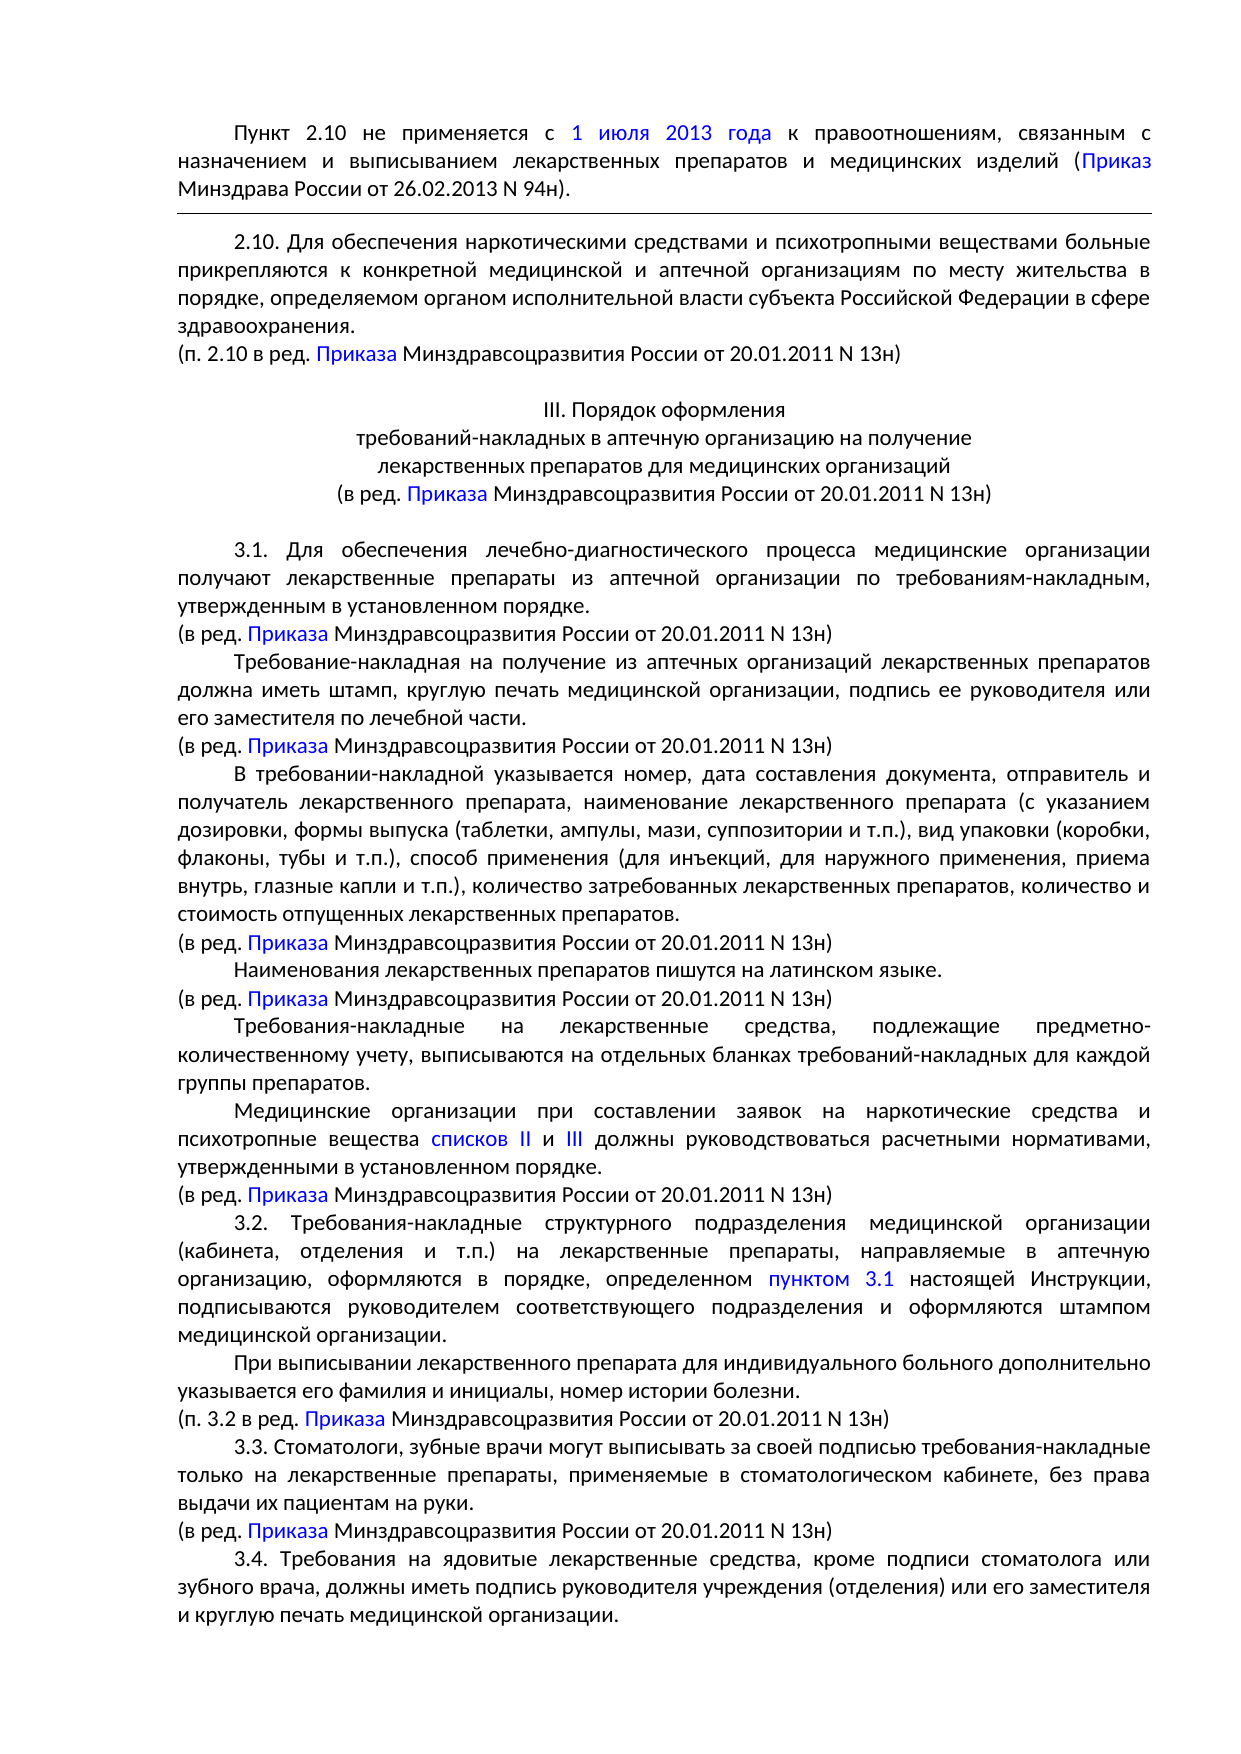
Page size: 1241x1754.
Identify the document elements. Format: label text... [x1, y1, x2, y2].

text При выписывании лекарственного препарата для индивидуального больного дополнительно указывается его фамилия и инициалы, номер истории болезни. [177, 1348, 1152, 1404]
text 3.2. Требования-накладные структурного подразделения медицинской организации (кабинета, отделения и т.п.) на лекарственные препараты, направляемые в аптечную организацию, оформляются в порядке, определенном пунктом 3.1 настоящей Инструкции, подписываются руководителем соответствующего подразделения и оформляются штампом медицинской организации. [177, 1208, 1152, 1348]
text 2.10. Для обеспечения наркотическими средствами и психотропными веществами больные прикрепляются к конкретной медицинской и аптечной организациям по месту жительства в порядке, определяемом органом исполнительной власти субъекта Российской Федерации в сфере здравоохранения. [177, 227, 1152, 339]
text (п. 3.2 в ред. Приказа Минздравсоцразвития России от 20.01.2011 N 13н) [177, 1404, 1152, 1432]
text 3.3. Стоматологи, зубные врачи могут выписывать за своей подписью требования-накладные только на лекарственные препараты, применяемые в стоматологическом кабинете, без права выдачи их пациентам на руки. [177, 1432, 1152, 1516]
text 3.4. Требования на ядовитые лекарственные средства, кроме подписи стоматолога или зубного врача, должны иметь подпись руководителя учреждения (отделения) или его заместителя и круглую печать медицинской организации. [177, 1544, 1152, 1628]
text (в ред. Приказа Минздравсоцразвития России от 20.01.2011 N 13н) [177, 1516, 1152, 1544]
text (в ред. Приказа Минздравсоцразвития России от 20.01.2011 N 13н) [177, 479, 1152, 507]
text (п. 2.10 в ред. Приказа Минздравсоцразвития России от 20.01.2011 N 13н) [177, 339, 1152, 367]
text III. Порядок оформления [177, 395, 1152, 423]
text (в ред. Приказа Минздравсоцразвития России от 20.01.2011 N 13н) [177, 928, 1152, 956]
text В требовании-накладной указывается номер, дата составления документа, отправитель и получатель лекарственного препарата, наименование лекарственного препарата (с указанием дозировки, формы выпуска (таблетки, ампулы, мази, суппозитории и т.п.), вид упаковки (коробки, флаконы, тубы и т.п.), способ применения (для инъекций, для наружного применения, приема внутрь, глазные капли и т.п.), количество затребованных лекарственных препаратов, количество и стоимость отпущенных лекарственных препаратов. [177, 759, 1152, 928]
text 3.1. Для обеспечения лечебно-диагностического процесса медицинские организации получают лекарственные препараты из аптечной организации по требованиям-накладным, утвержденным в установленном порядке. [177, 535, 1152, 619]
text (в ред. Приказа Минздравсоцразвития России от 20.01.2011 N 13н) [177, 1180, 1152, 1208]
text лекарственных препаратов для медицинских организаций [177, 451, 1152, 479]
text (в ред. Приказа Минздравсоцразвития России от 20.01.2011 N 13н) [177, 619, 1152, 647]
text (в ред. Приказа Минздравсоцразвития России от 20.01.2011 N 13н) [177, 731, 1152, 759]
text Требование-накладная на получение из аптечных организаций лекарственных препаратов должна иметь штамп, круглую печать медицинской организации, подпись ее руководителя или его заместителя по лечебной части. [177, 647, 1152, 731]
text Пункт 2.10 не применяется с 1 июля 2013 года к правоотношениям, связанным с назначением и выписыванием лекарственных препаратов и медицинских изделий (Приказ Минздрава России от 26.02.2013 N 94н). [177, 118, 1152, 202]
text требований-накладных в аптечную организацию на получение [177, 423, 1152, 451]
text Требования-накладные на лекарственные средства, подлежащие предметно-количественному учету, выписываются на отдельных бланках требований-накладных для каждой группы препаратов. [177, 1012, 1152, 1096]
text Наименования лекарственных препаратов пишутся на латинском языке. [177, 956, 1152, 984]
text Медицинские организации при составлении заявок на наркотические средства и психотропные вещества списков II и III должны руководствоваться расчетными нормативами, утвержденными в установленном порядке. [177, 1096, 1152, 1180]
text (в ред. Приказа Минздравсоцразвития России от 20.01.2011 N 13н) [177, 984, 1152, 1012]
